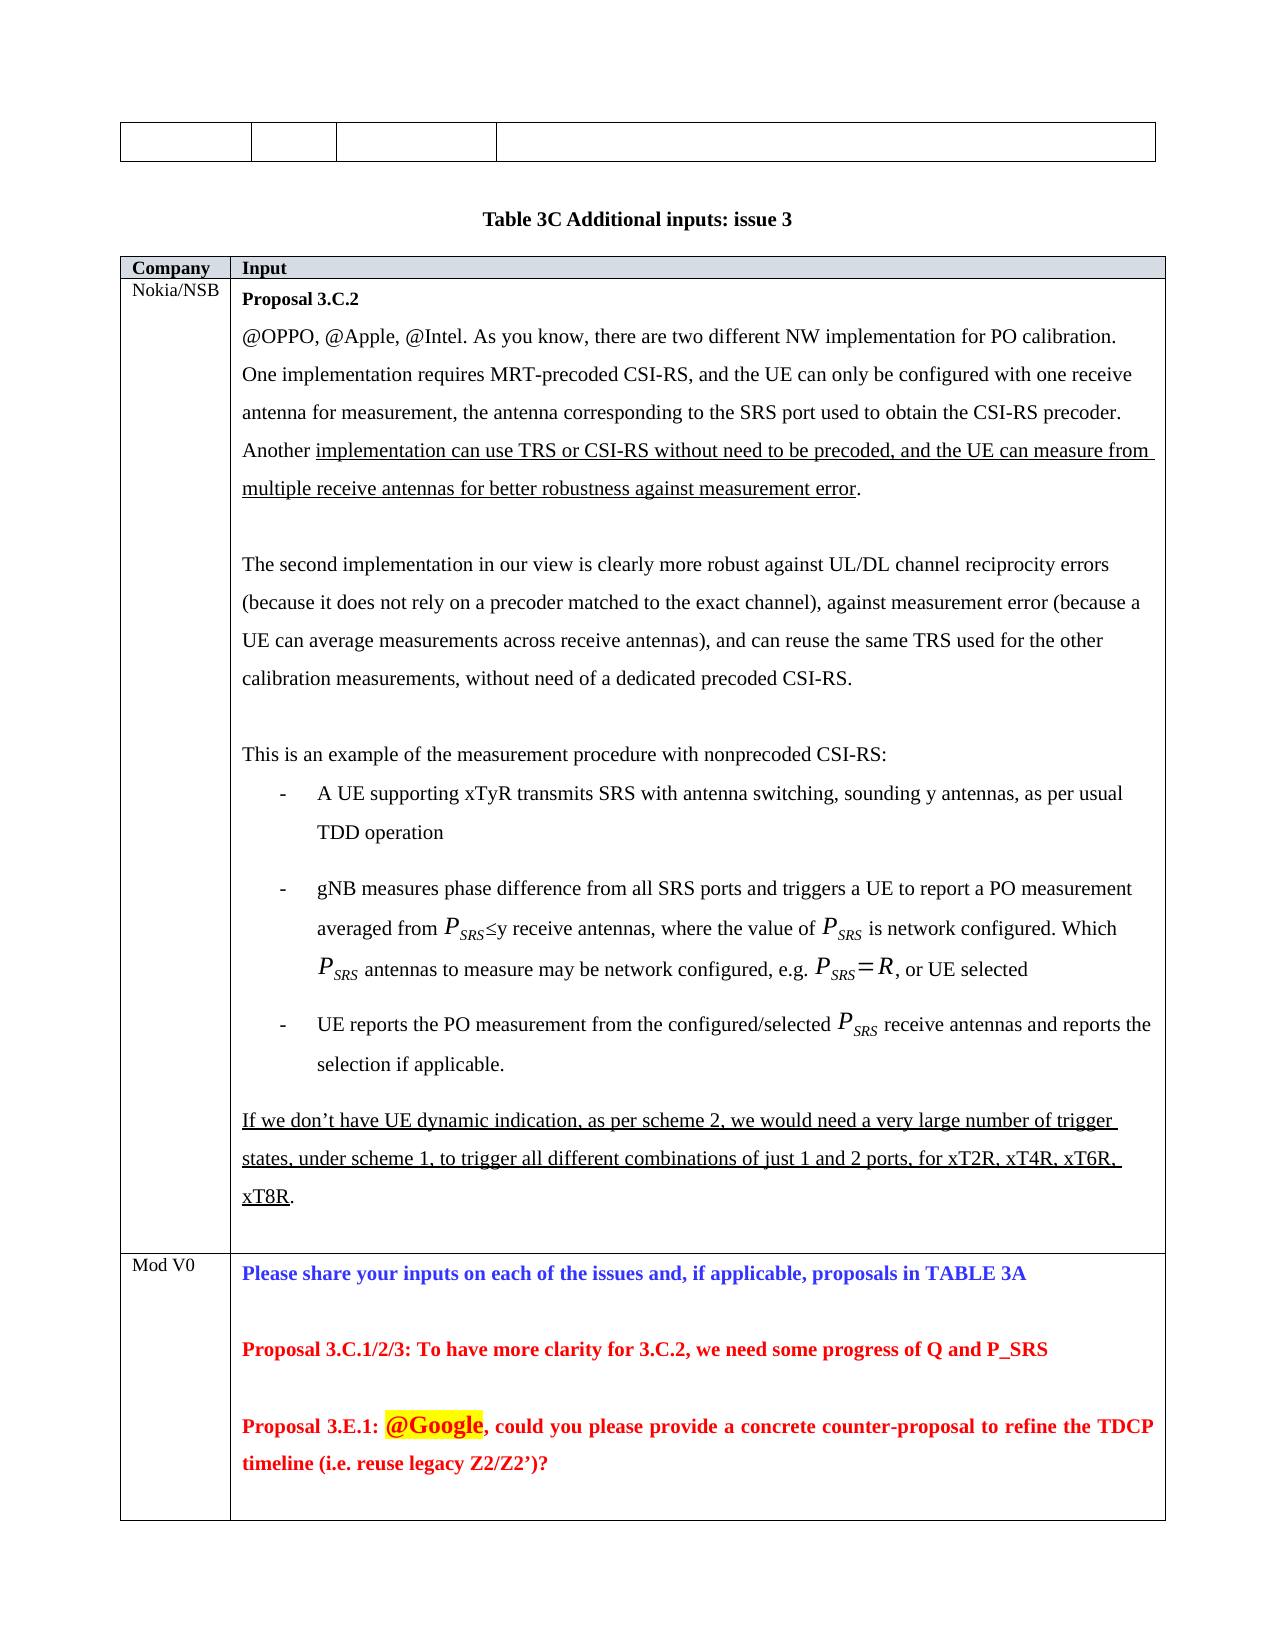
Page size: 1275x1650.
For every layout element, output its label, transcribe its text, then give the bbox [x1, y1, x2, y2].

text Table 3C Additional inputs: issue 3 [120, 200, 1155, 238]
table_cell Mod V0 [121, 1254, 230, 1520]
table_cell [337, 123, 496, 161]
table_cell [121, 123, 251, 161]
table_cell Nokia/NSB [121, 279, 230, 1253]
table_header Company [121, 257, 230, 278]
table_header Input [231, 257, 1165, 278]
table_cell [231, 1254, 1165, 1520]
table_cell [497, 123, 1155, 161]
table_cell Proposal 3.C.2 @OPPO, @Apple, @Intel. As you know, there are two different NW implementation for PO calibration. One implementation requires MRT-precoded CSI-RS, and the UE can only be configured with one receive antenna for measurement, the antenna corresponding to the SRS port used to obtain the CSI-RS precoder. Another implementation can use TRS or CSI-RS without need to be precoded, and the UE can measure from multiple receive antennas for better robustness against measurement error. The second implementation in our view is clearly more robust against UL/DL channel reciprocity errors (because it does not rely on a precoder matched to the exact channel), against measurement error (because a UE can average measurements across receive antennas), and can reuse the same TRS used for the other calibration measurements, without need of a dedicated precoded CSI-RS. This is an example of the measurement procedure with nonprecoded CSI-RS: A UE supporting xTyR transmits SRS with antenna switching, sounding y antennas, as per usual TDD operation gNB measures phase difference from all SRS ports and triggers a UE to report a PO measurement averaged from ≤y receive antennas, where the value of is network configured. Which antennas to measure may be network configured, e.g. , or UE selected UE reports the PO measurement from the configured/selected receive antennas and reports the selection if applicable. If we don’t have UE dynamic indication, as per scheme 2, we would need a very large number of trigger states, under scheme 1, to trigger all different combinations of just 1 and 2 ports, for xT2R, xT4R, xT6R, xT8R. [231, 279, 1165, 1253]
table_cell [252, 123, 336, 161]
